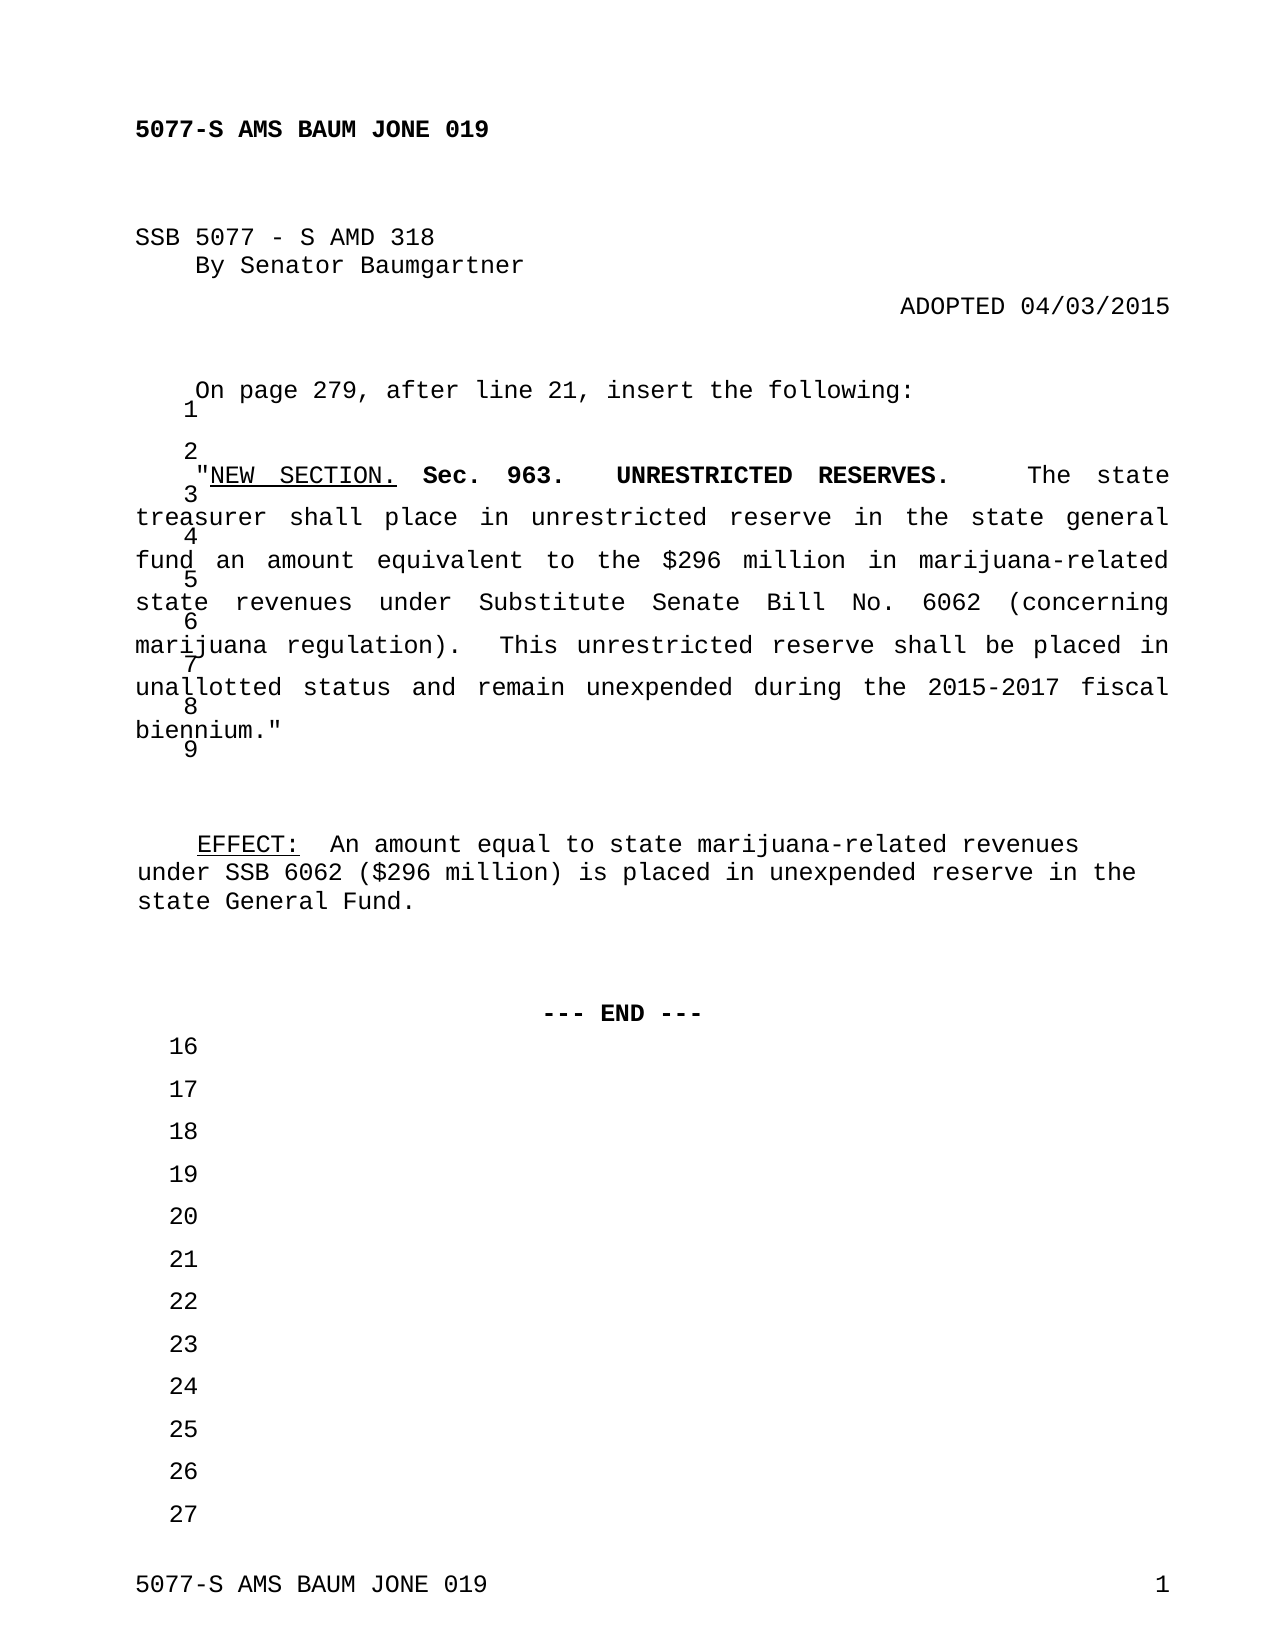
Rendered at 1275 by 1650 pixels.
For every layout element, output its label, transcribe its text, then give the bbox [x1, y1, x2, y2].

text --- END --- [75, 987, 1170, 1030]
text On page 279, after line 21, insert the following: [135, 365, 1170, 407]
text - [135, 224, 1170, 252]
text "NEW SECTION. Sec. 963. UNRESTRICTED RESERVES. The state treasurer shall place in unrestricted reserve in the state general fund an amount equivalent to the $296 million in marijuana-related state revenues under Substitute Senate Bill No. 6062 (concerning marijuana regulation). This unrestricted reserve shall be placed in unallotted status and remain unexpended during the 2015-2017 fiscal biennium." [135, 449, 1170, 747]
